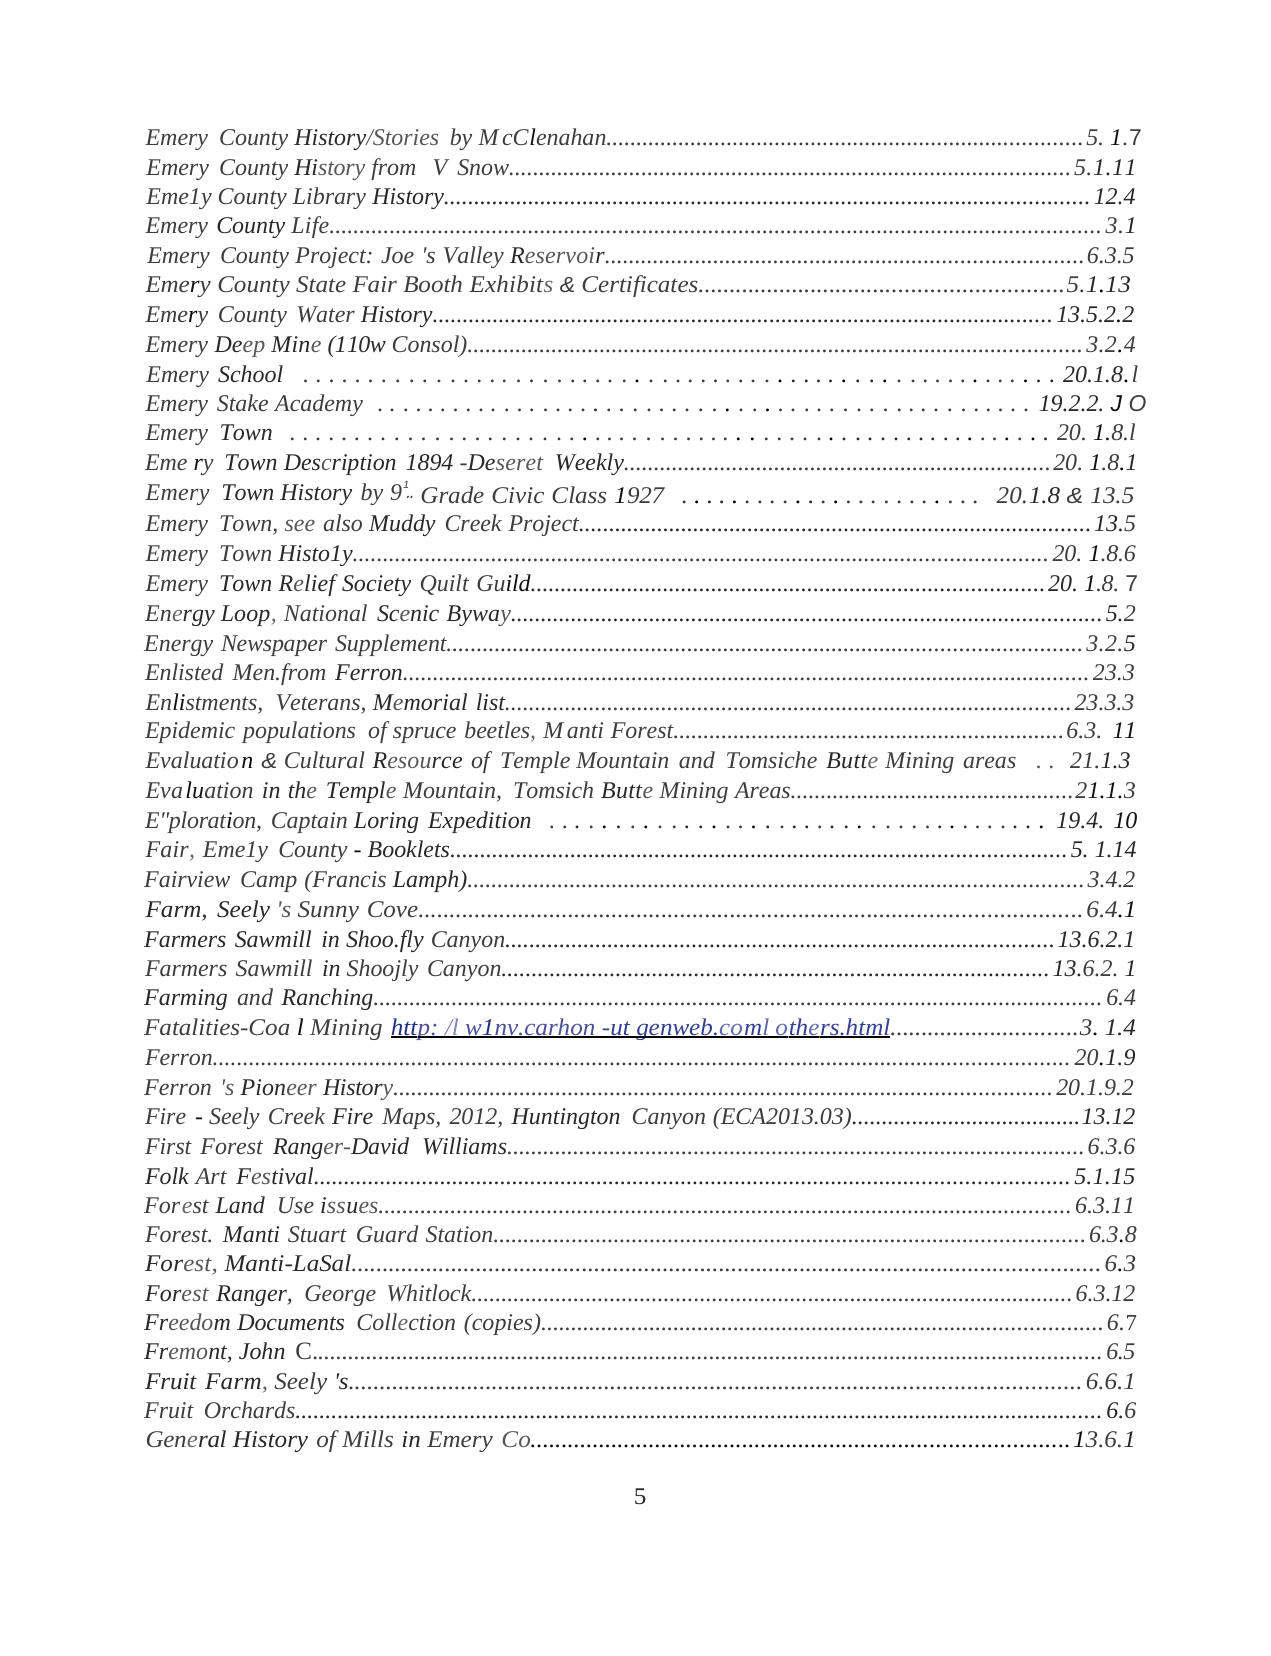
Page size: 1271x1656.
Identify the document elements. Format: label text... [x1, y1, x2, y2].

text Forest, Manti-LaSal 6.3 [145, 1249, 1152, 1276]
text Evaluation & Cultural Resource of Temple Mountain and Tomsiche Butte Mining areas . . 21.1.3 Evaluation in the Temple Mountain, Tomsich Butte Mining Areas 21.1.3 [145, 746, 1138, 804]
text Ferron 20.1.9 [145, 1042, 1152, 1070]
text Fruit Orchards 6.6 [144, 1396, 1152, 1423]
text Eme ry Town Description 1894 -Deseret Weekly 20. 1.8.1 [145, 448, 1152, 476]
text Forest Land Use issues 6.3.11 [144, 1191, 1152, 1219]
text Fatalities-Coa l Mining http: /l w1nv.carhon -ut genweb.coml others.html 3. 1.4 [144, 1012, 1152, 1040]
text Forest. Manti Stuart Guard Station 6.3.8 [145, 1220, 1152, 1248]
text Farmers Sawmill in Shoojly Canyon 13.6.2. 1 [145, 954, 1152, 982]
text Forest Ranger, George Whitlock 6.3.12 [145, 1279, 1152, 1306]
text Energy Loop, National Scenic Byway 5.2 [145, 599, 1152, 627]
text Emery County State Fair Booth Exhibits & Certificates 5.1.13 [145, 270, 1152, 297]
text Emery County Project: Joe 's Valley Reservoir 6.3.5 [147, 241, 1152, 269]
text Emery Town, see also Muddy Creek Project 13.5 [145, 509, 1152, 537]
text Farm, Seely 's Sunny Cove 6.4.1 [145, 895, 1152, 922]
text Energy Newspaper Supplement 3.2.5 [144, 629, 1152, 656]
text Emery Stake Academy . . . . . . . . . . . . . . . . . . . . . . . . . . . . . . . . . . . . . . . . . . . . . . . . . . . 19.2.2. J O [145, 389, 1152, 417]
text E"ploration, Captain Loring Expedition . . . . . . . . . . . . . . . . . . . . . . . . . . . . . . . . . . . . . . 19.4. 10 [145, 806, 1152, 834]
text First Forest Ranger-David Williams 6.3.6 [145, 1132, 1152, 1159]
text Emery School . . . . . . . . . . . . . . . . . . . . . . . . . . . . . . . . . . . . . . . . . . . . . . . . . . . . . . . . . . 20.1.8.l [146, 360, 1152, 387]
text Emery County Life 3.1 [145, 211, 1152, 239]
text Farmers Sawmill in Shoo.fly Canyon 13.6.2.1 [144, 925, 1152, 952]
text Freedom Documents Collection (copies) 6.7 [144, 1308, 1152, 1336]
text Enlistments, Veterans, Memorial list 23.3.3 [145, 688, 1152, 716]
text Fire - Seely Creek Fire Maps, 2012, Huntington Canyon (ECA2013.03) 13.12 [145, 1102, 1152, 1129]
text General History of Mills in Emery Co 13.6.1 [145, 1425, 1152, 1453]
text Emery Town . . . . . . . . . . . . . . . . . . . . . . . . . . . . . . . . . . . . . . . . . . . . . . . . . . . . . . . . . . . 20. 1.8.l [145, 418, 1152, 446]
text Farming and Ranching 6.4 [144, 983, 1152, 1011]
text Emery County History/Stories by McClenahan 5. 1.7 [145, 123, 1152, 150]
text Emery Deep Mine (110w Consol) 3.2.4 [145, 330, 1152, 357]
text Fairview Camp (Francis Lamph) 3.4.2 [144, 865, 1152, 893]
text Folk Art Festival 5.1.15 [145, 1162, 1152, 1189]
text Eme1y County Library History 12.4 [146, 182, 1152, 210]
text Fremont, John C. 6.5 [144, 1336, 1152, 1365]
text Enlisted Men.from Ferron 23.3 [145, 658, 1152, 686]
text Epidemic populations of spruce beetles, Manti Forest 6.3. 11 [145, 716, 1152, 744]
text Fruit Farm, Seely 's 6.6.1 [145, 1367, 1152, 1395]
text Emery County Water History 13.5.2.2 [145, 300, 1152, 327]
text Grade Civic Class 1927 . . . . . . . . . . . . . . . . . . . . . . . . 20.1.8 & 13.5 [420, 481, 1152, 508]
text Emery Town Histo1y 20. 1.8.6 [145, 539, 1152, 567]
text Emery Town Relief Society Quilt Guild 20. 1.8. 7 [145, 569, 1152, 597]
text Emery County History from V Snow 5.1.11 [146, 153, 1152, 180]
text Ferron 's Pioneer History 20.1.9.2 [144, 1072, 1152, 1100]
text Fair, Eme1y County - Booklets 5. 1.14 [145, 835, 1152, 863]
text Emery Town History by 91 [145, 478, 412, 506]
